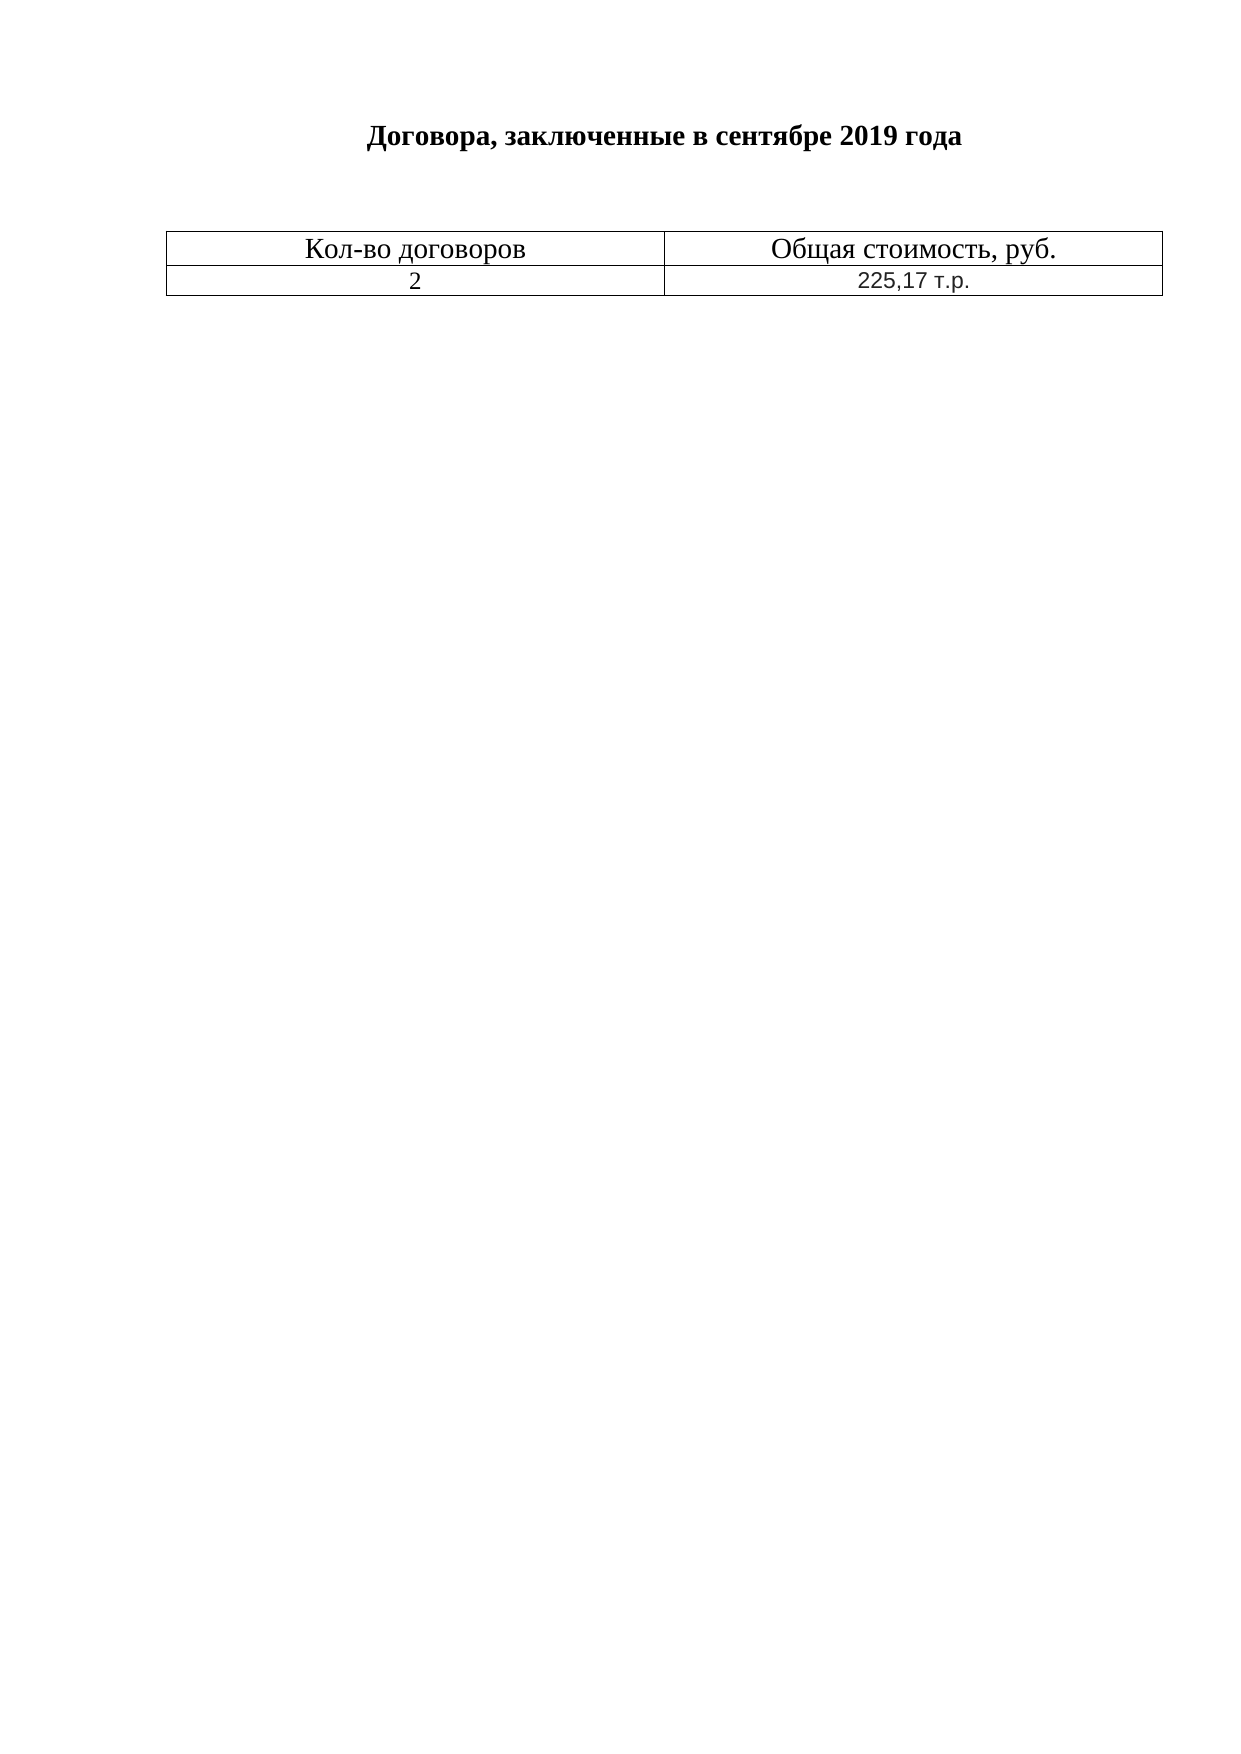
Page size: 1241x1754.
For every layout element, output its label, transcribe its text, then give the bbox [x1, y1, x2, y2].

table_header Кол-во договоров [167, 232, 664, 265]
table_cell 2 [167, 266, 664, 295]
table_cell 225,17 т.р. [665, 266, 1162, 295]
text Договора, заключенные в сентябре 2019 года [177, 118, 1152, 152]
table_header Общая стоимость, руб. [665, 232, 1162, 265]
